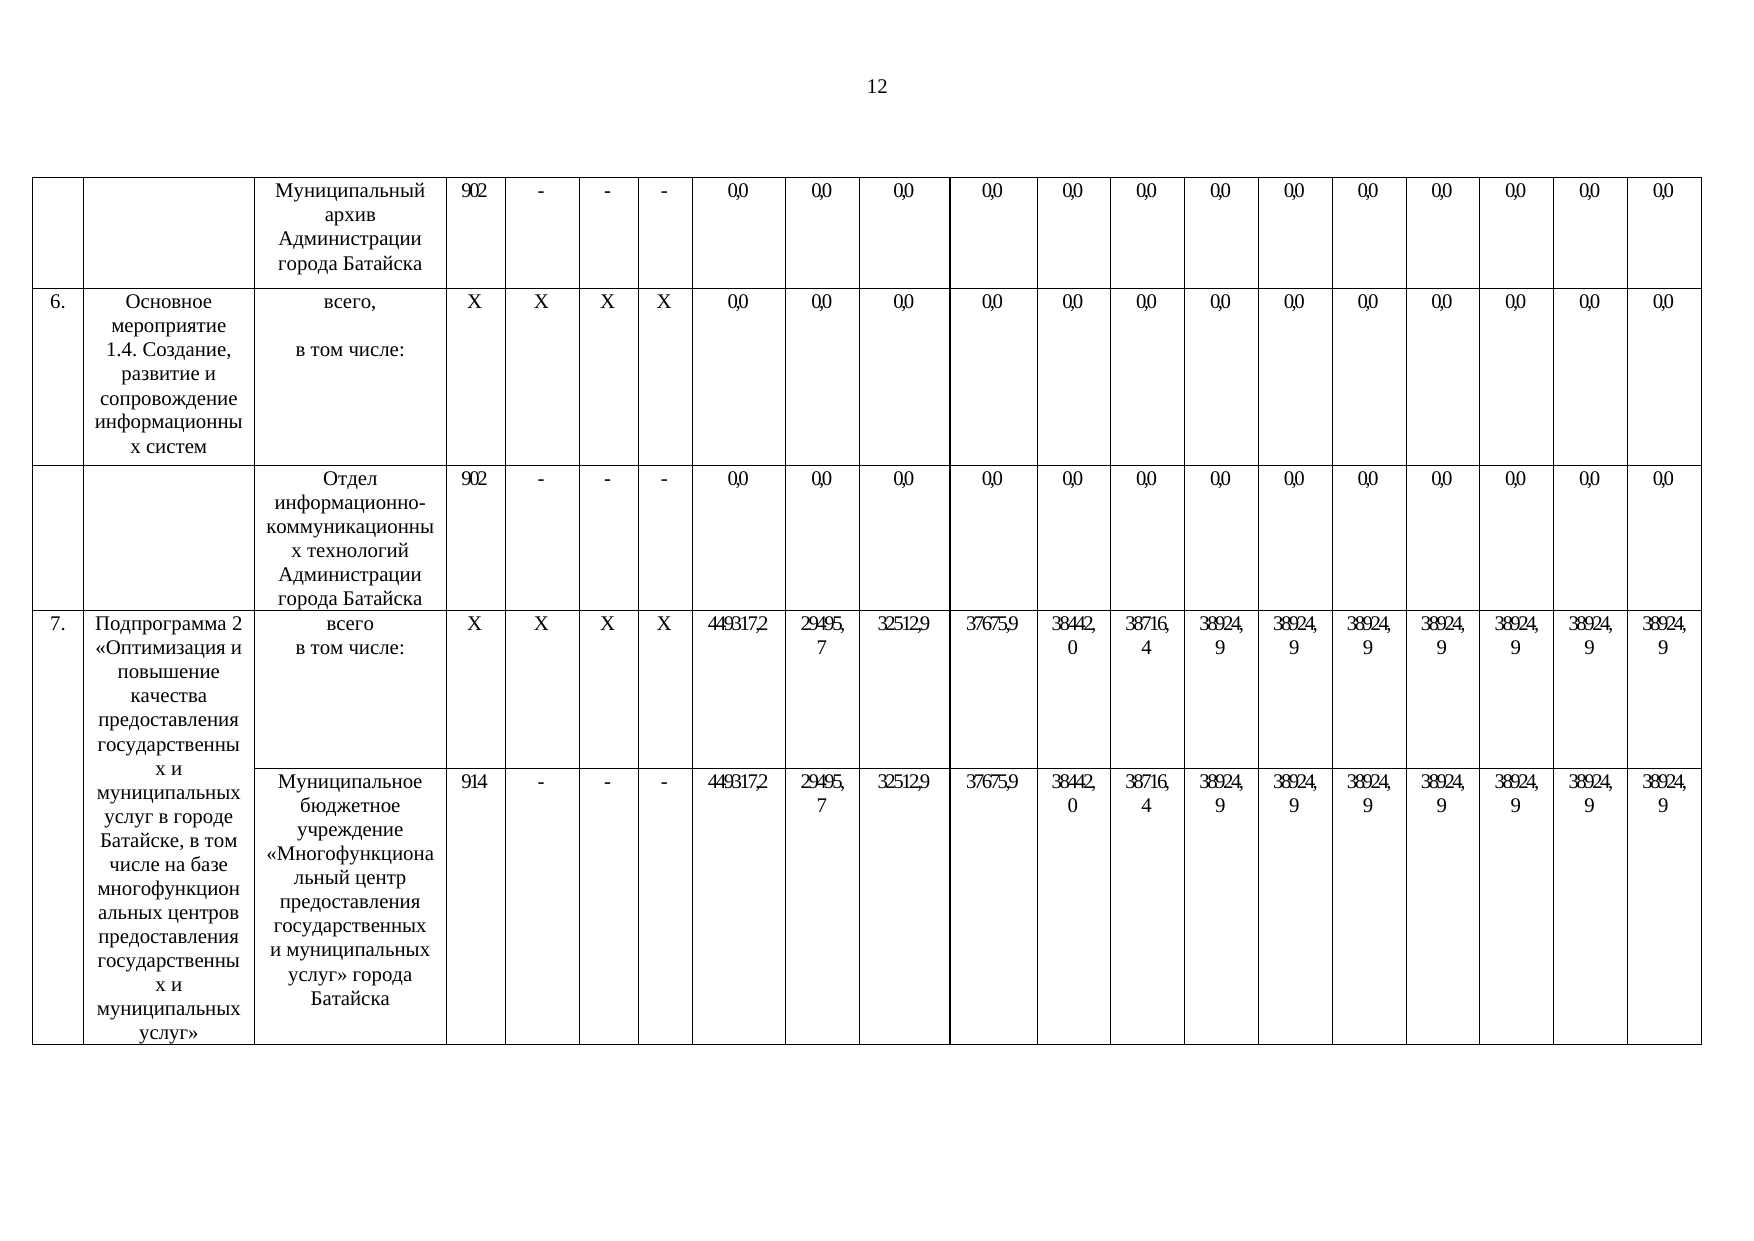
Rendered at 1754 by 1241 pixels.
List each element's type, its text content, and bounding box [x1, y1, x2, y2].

table_cell 38924,9 [1480, 769, 1553, 1044]
table_cell Х [580, 611, 638, 768]
table_cell 29495,7 [786, 611, 859, 768]
table_cell 0,0 [1628, 178, 1701, 288]
table_cell - [506, 769, 579, 1044]
table_cell Х [506, 611, 579, 768]
table_cell [84, 178, 254, 288]
table_cell 38924,9 [1185, 611, 1258, 768]
table_cell 0,0 [1038, 178, 1110, 288]
table_cell 0,0 [1407, 178, 1479, 288]
table_cell [33, 178, 83, 288]
table_cell 38924,9 [1407, 611, 1479, 768]
table_cell 449317,2 [693, 611, 785, 768]
table_cell всего, в том числе: [255, 289, 446, 465]
table_cell 0,0 [951, 466, 1037, 610]
table_cell 0,0 [1333, 289, 1406, 465]
table_cell 0,0 [860, 178, 949, 288]
table_cell 0,0 [1111, 178, 1184, 288]
table_cell 0,0 [1111, 289, 1184, 465]
table_cell 38924,9 [1628, 769, 1701, 1044]
table_cell 0,0 [951, 178, 1037, 288]
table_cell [255, 769, 446, 1044]
table_cell 38924,9 [1554, 611, 1627, 768]
table_cell 0,0 [1185, 178, 1258, 288]
table_cell 0,0 [951, 289, 1037, 465]
table_cell - [639, 466, 692, 610]
table_cell 0,0 [1038, 289, 1110, 465]
table_cell 0,0 [1628, 466, 1701, 610]
table_cell 38924,9 [1480, 611, 1553, 768]
table_cell 38924,9 [1333, 611, 1406, 768]
table_cell 0,0 [1185, 289, 1258, 465]
table_cell - [580, 178, 638, 288]
table_cell 32512,9 [860, 611, 949, 768]
table_cell всего в том числе: [255, 611, 446, 768]
table_cell Х [447, 289, 505, 465]
table_cell Х [447, 611, 505, 768]
table_cell Основное мероприятие 1.4. Создание, развитие и сопровождение информационных систем [84, 289, 254, 465]
table_cell 38924,9 [1407, 769, 1479, 1044]
table_cell 0,0 [1259, 178, 1332, 288]
table_cell - [639, 178, 692, 288]
table_cell 0,0 [1038, 466, 1110, 610]
table_cell - [580, 769, 638, 1044]
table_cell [255, 178, 446, 288]
table_cell 0,0 [786, 178, 859, 288]
table_cell 0,0 [860, 289, 949, 465]
table_cell 0,0 [693, 178, 785, 288]
table_cell 0,0 [1111, 466, 1184, 610]
table_cell 0,0 [1554, 466, 1627, 610]
table_cell 38924,9 [1259, 769, 1332, 1044]
table_cell 0,0 [786, 466, 859, 610]
table_cell 0,0 [693, 466, 785, 610]
table_cell 0,0 [1333, 178, 1406, 288]
table_cell 37675,9 [951, 611, 1037, 768]
table_cell Х [580, 289, 638, 465]
table_cell 0,0 [1333, 466, 1406, 610]
table_cell 0,0 [786, 289, 859, 465]
table_cell 0,0 [1554, 289, 1627, 465]
table_cell 38924,9 [1554, 769, 1627, 1044]
table_cell - [580, 466, 638, 610]
table_cell 6. [33, 289, 83, 465]
table_cell 0,0 [1259, 466, 1332, 610]
table_cell [84, 466, 254, 610]
table_cell 38716,4 [1111, 769, 1184, 1044]
table_cell 7. [33, 611, 83, 1044]
table_cell 0,0 [1480, 178, 1553, 288]
table_cell Подпрограмма 2 «Оптимизация и повышение качества предоставления государственных и муниципальных услуг в городе Батайске, в том числе на базе многофункциональных центров предоставления государственных и муниципальных услуг» [84, 611, 254, 1044]
table_cell 38924,9 [1185, 769, 1258, 1044]
table_cell Х [639, 611, 692, 768]
table_cell 902 [447, 178, 505, 288]
table_cell - [506, 178, 579, 288]
table_cell 29495,7 [786, 769, 859, 1044]
table_cell 0,0 [1407, 466, 1479, 610]
table_cell Отдел информационно-коммуникационных технологий Администрации города Батайска [255, 466, 446, 610]
table_cell Х [639, 289, 692, 465]
table_cell [33, 466, 83, 610]
table_cell 902 [447, 466, 505, 610]
table_cell 0,0 [1407, 289, 1479, 465]
table_cell 37675,9 [951, 769, 1037, 1044]
table_cell 38442,0 [1038, 611, 1110, 768]
table_cell 0,0 [1554, 178, 1627, 288]
table_cell 0,0 [1628, 289, 1701, 465]
table_cell 38924,9 [1259, 611, 1332, 768]
table_cell 32512,9 [860, 769, 949, 1044]
table_cell 0,0 [860, 466, 949, 610]
table_cell 0,0 [1185, 466, 1258, 610]
table_cell 0,0 [693, 289, 785, 465]
table_cell Х [506, 289, 579, 465]
table_cell 0,0 [1480, 289, 1553, 465]
table_cell 38442,0 [1038, 769, 1110, 1044]
table_cell 38924,9 [1628, 611, 1701, 768]
table_cell 38716,4 [1111, 611, 1184, 768]
table_cell 38924,9 [1333, 769, 1406, 1044]
table_cell 914 [447, 769, 505, 1044]
table_cell - [506, 466, 579, 610]
table_cell 0,0 [1480, 466, 1553, 610]
table_cell - [639, 769, 692, 1044]
table_cell 449317,2 [693, 769, 785, 1044]
table_cell 0,0 [1259, 289, 1332, 465]
